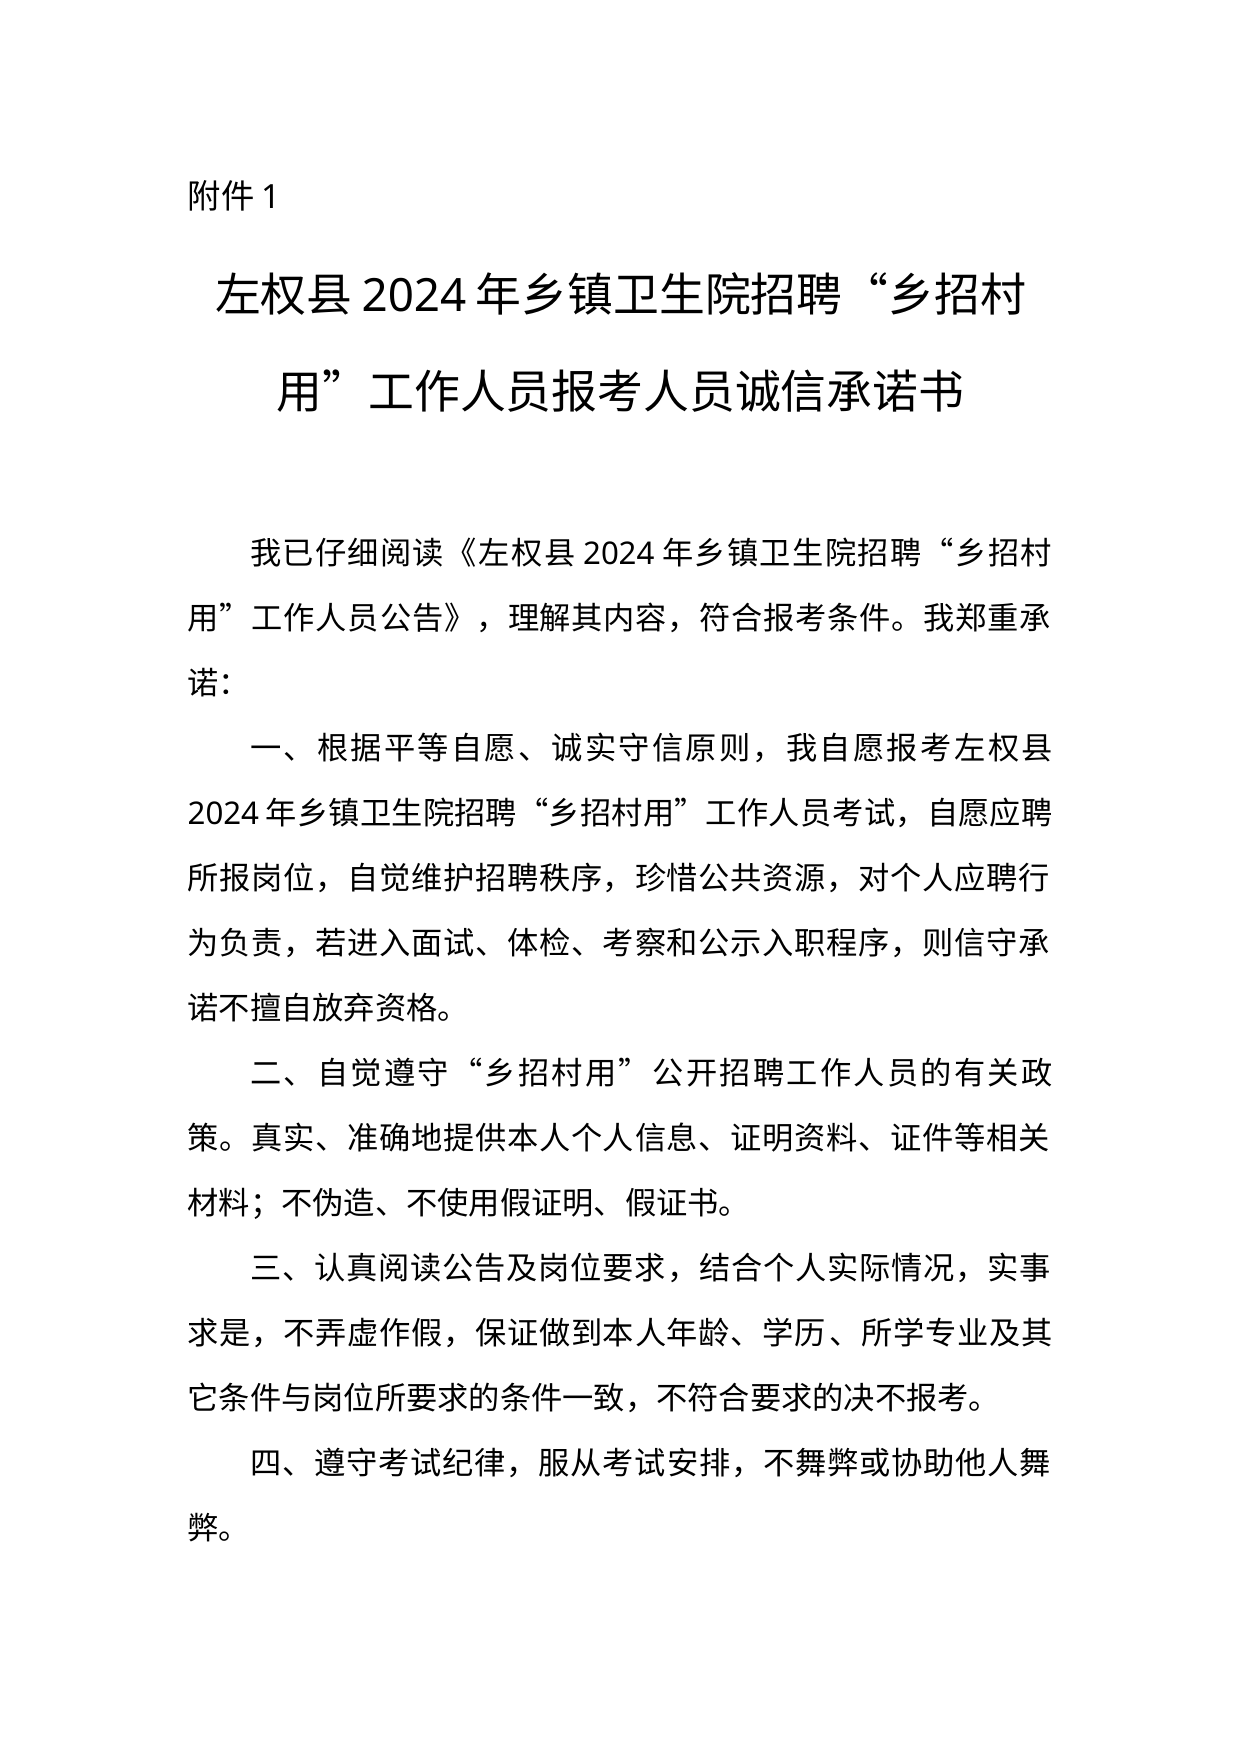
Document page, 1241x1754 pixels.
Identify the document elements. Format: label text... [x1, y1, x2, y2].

text 三、认真阅读公告及岗位要求，结合个人实际情况，实事求是，不弄虚作假，保证做到本人年龄、学历、所学专业及其它条件与岗位所要求的条件一致，不符合要求的决不报考。 [187, 1233, 1053, 1428]
text 一、根据平等自愿、诚实守信原则，我自愿报考左权县2024年乡镇卫生院招聘“乡招村用”工作人员考试，自愿应聘所报岗位，自觉维护招聘秩序，珍惜公共资源，对个人应聘行为负责，若进入面试、体检、考察和公示入职程序，则信守承诺不擅自放弃资格。 [187, 713, 1053, 1038]
text 左权县2024年乡镇卫生院招聘“乡招村用”工作人员报考人员诚信承诺书 [187, 243, 1053, 438]
text 四、遵守考试纪律，服从考试安排，不舞弊或协助他人舞弊。 [187, 1428, 1053, 1558]
text 二、自觉遵守“乡招村用”公开招聘工作人员的有关政策。真实、准确地提供本人个人信息、证明资料、证件等相关材料；不伪造、不使用假证明、假证书。 [187, 1038, 1053, 1233]
text 附件1 [187, 162, 1053, 227]
text 我已仔细阅读《左权县2024年乡镇卫生院招聘“乡招村用”工作人员公告》，理解其内容，符合报考条件。我郑重承诺： [187, 518, 1053, 713]
